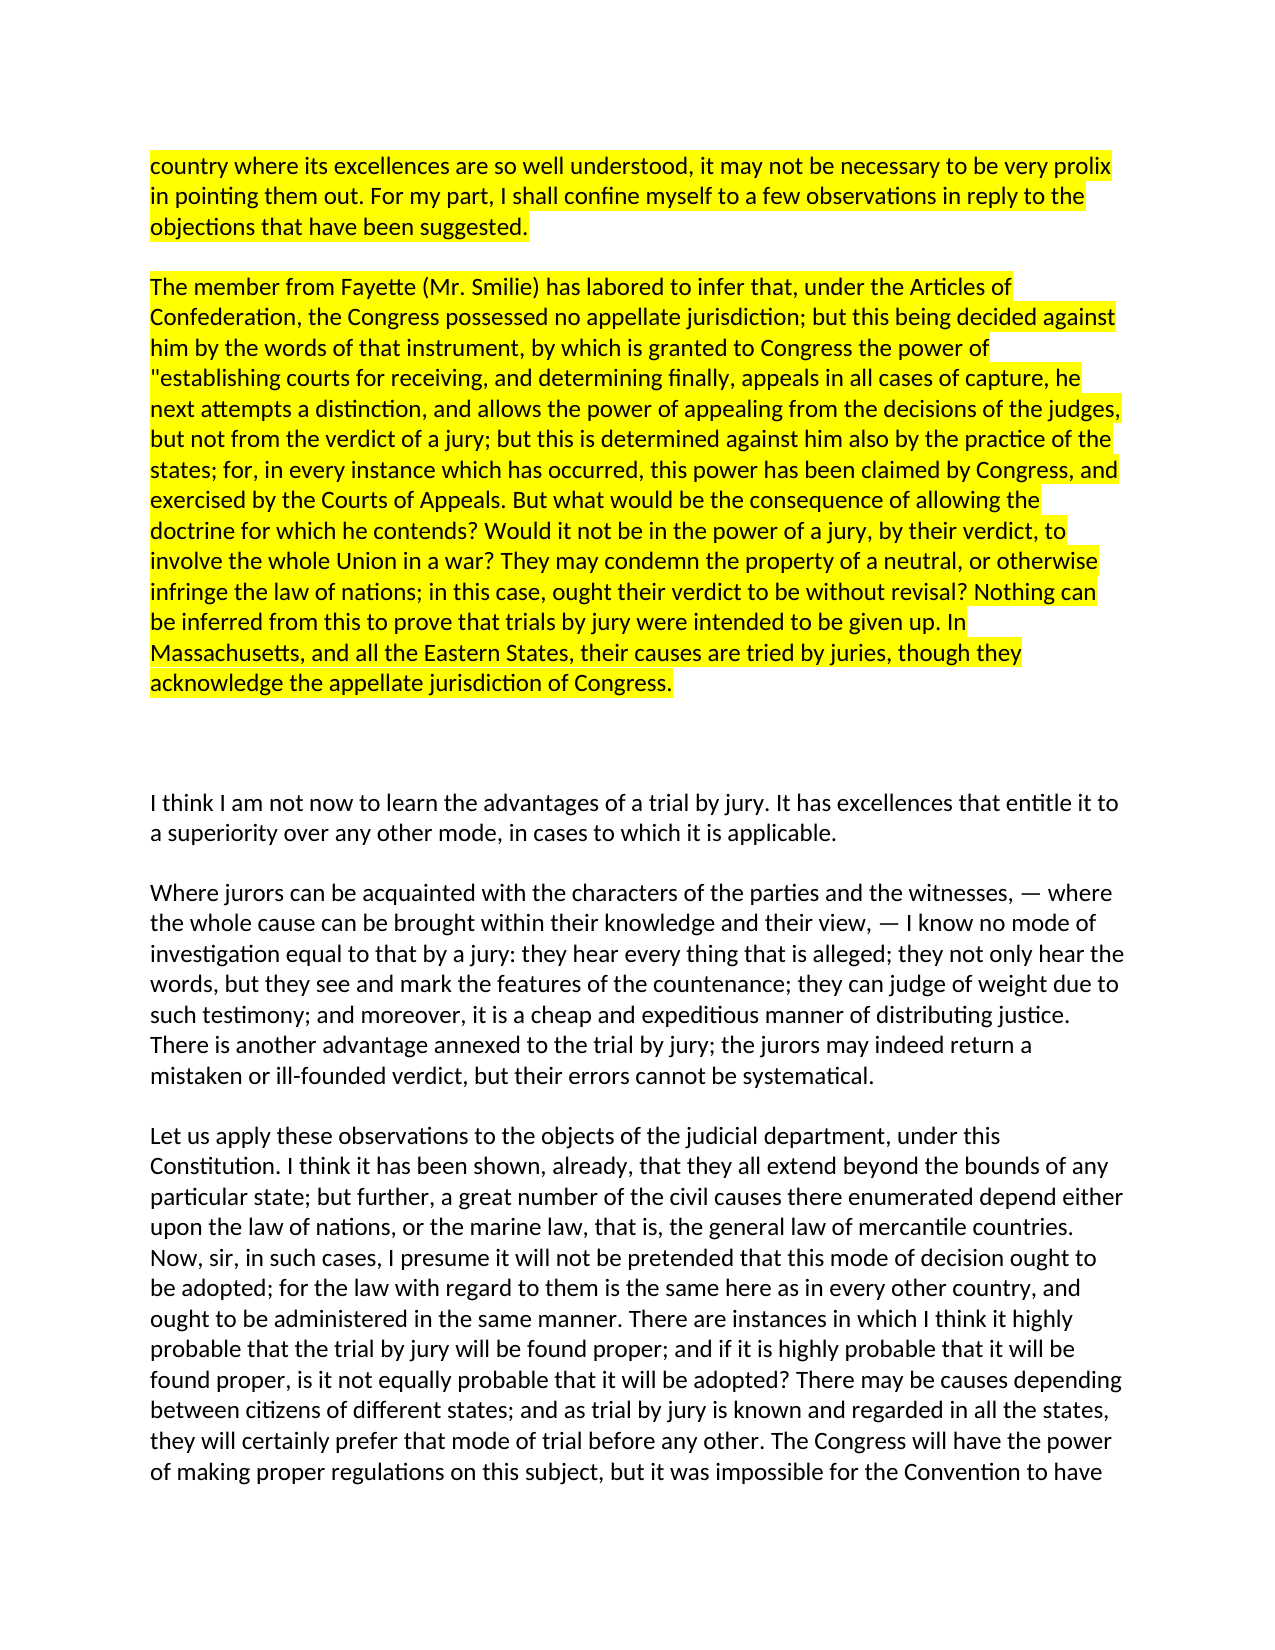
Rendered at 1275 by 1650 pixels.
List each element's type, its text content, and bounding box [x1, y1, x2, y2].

text Where jurors can be acquainted with the characters of the parties and the witnesses, — where the whole cause can be brought within their knowledge and their view, — I know no mode of investigation equal to that by a jury: they hear every thing that is alleged; they not only hear the words, but they see and mark the features of the countenance; they can judge of weight due to such testimony; and moreover, it is a cheap and expeditious manner of distributing justice. There is another advantage annexed to the trial by jury; the jurors may indeed return a mistaken or ill-founded verdict, but their errors cannot be systematical. [150, 877, 1125, 1091]
text The member from Fayette (Mr. Smilie) has labored to infer that, under the Articles of Confederation, the Congress possessed no appellate jurisdiction; but this being decided against him by the words of that instrument, by which is granted to Congress the power of "establishing courts for receiving, and determining finally, appeals in all cases of capture, he next attempts a distinction, and allows the power of appealing from the decisions of the judges, but not from the verdict of a jury; but this is determined against him also by the practice of the states; for, in every instance which has occurred, this power has been claimed by Congress, and exercised by the Courts of Appeals. But what would be the consequence of allowing the doctrine for which he contends? Would it not be in the power of a jury, by their verdict, to involve the whole Union in a war? They may condemn the property of a neutral, or otherwise infringe the law of nations; in this case, ought their verdict to be without revisal? Nothing can be inferred from this to prove that trials by jury were intended to be given up. In Massachusetts, and all the Eastern States, their causes are tried by juries, though they acknowledge the appellate jurisdiction of Congress. [150, 271, 1125, 698]
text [150, 1120, 1125, 1486]
text I think I am not now to learn the advantages of a trial by jury. It has excellences that entitle it to a superiority over any other mode, in cases to which it is applicable. [150, 787, 1125, 848]
